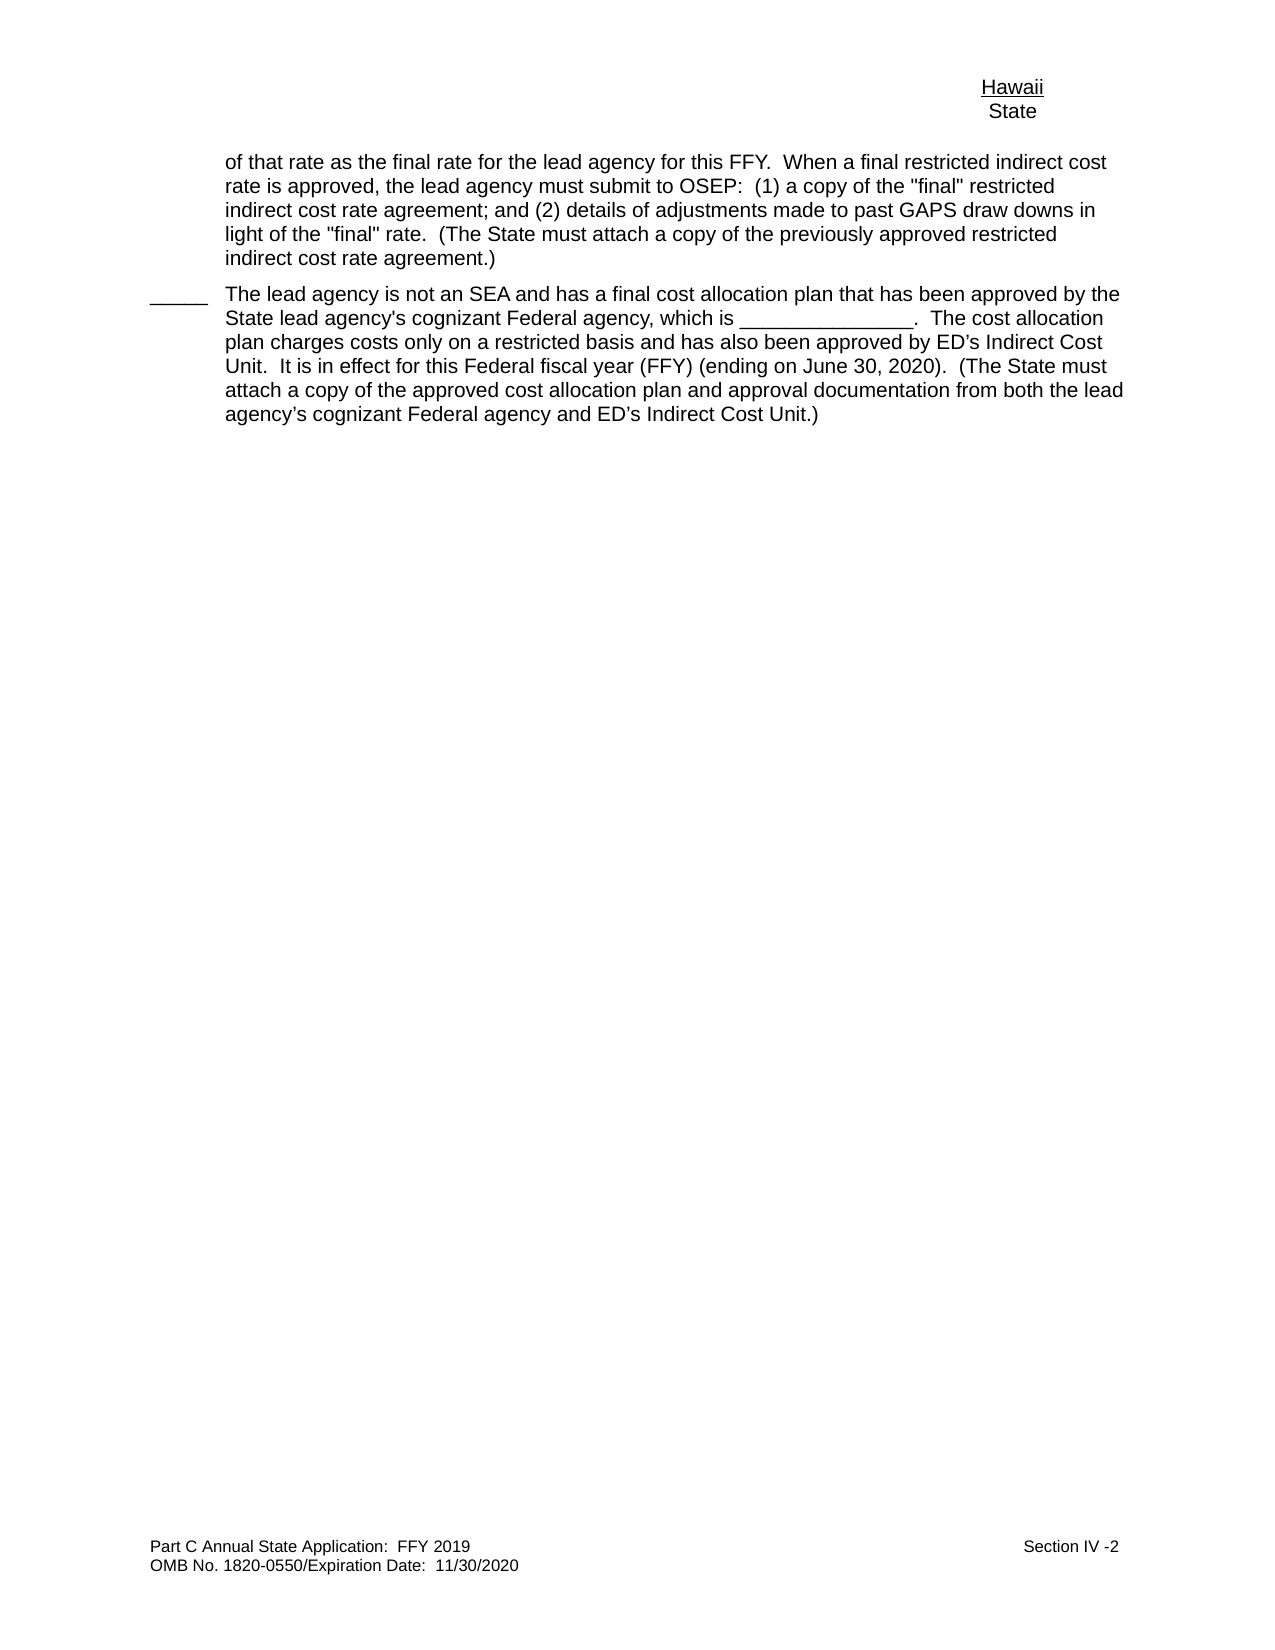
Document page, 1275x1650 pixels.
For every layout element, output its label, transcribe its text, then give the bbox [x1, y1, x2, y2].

text _____ The lead agency is not an SEA and has a final cost allocation plan that has been approved by the State lead agency's cognizant Federal agency, which is _______________. The cost allocation plan charges costs only on a restricted basis and has also been approved by ED’s Indirect Cost Unit. It is in effect for this Federal fiscal year (FFY) (ending on June 30, 2020). (The State must attach a copy of the approved cost allocation plan and approval documentation from both the lead agency’s cognizant Federal agency and ED’s Indirect Cost Unit.) [150, 282, 1125, 426]
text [150, 150, 1125, 270]
